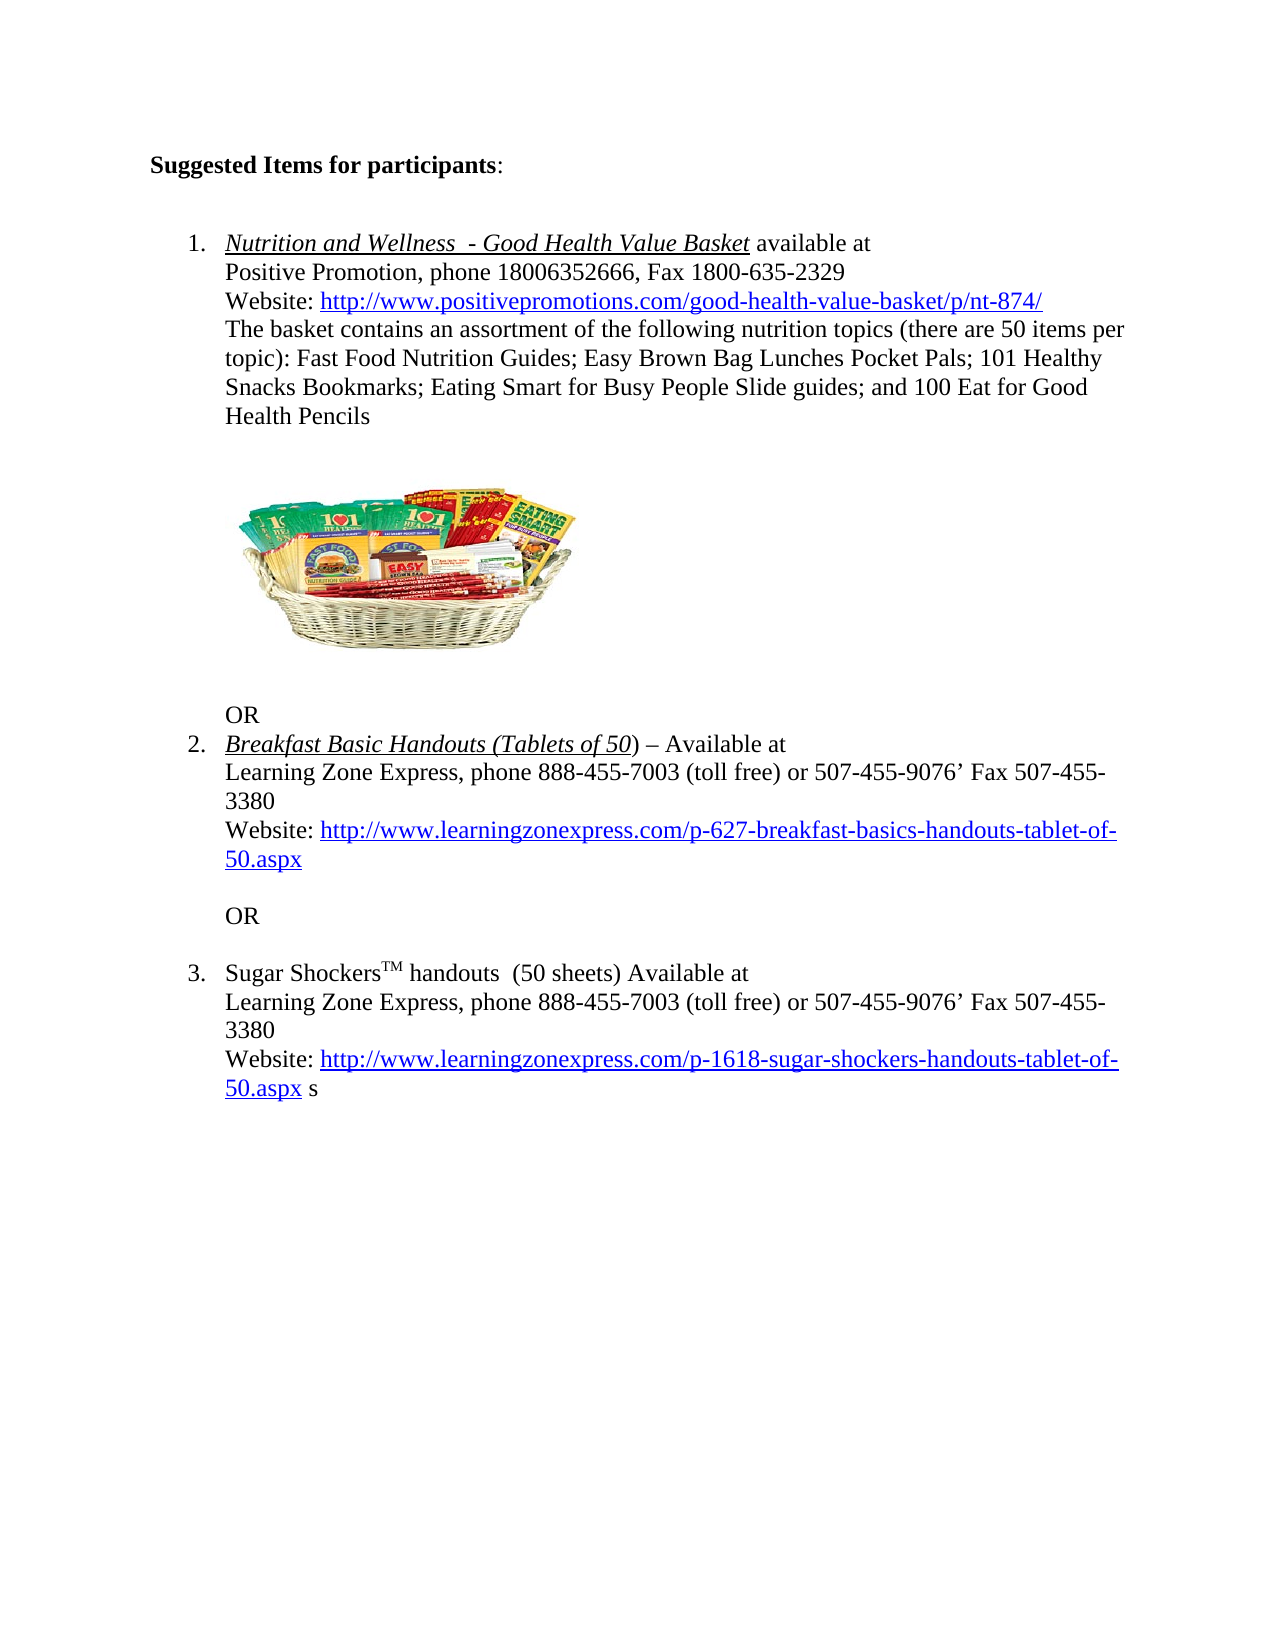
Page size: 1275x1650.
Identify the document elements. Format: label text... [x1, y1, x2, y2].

list Breakfast Basic Handouts (Tablets of 50) – Available at Learning Zone Express, phone 888-455-7003 (toll free) or 507-455-9076’ Fax 507-455-3380 Website: http://www.learningzonexpress.com/p-627-breakfast-basics-handouts-tablet-of-50.aspx OR [187, 729, 1125, 958]
list OR [225, 700, 1125, 729]
list Sugar ShockersTM handouts (50 sheets) Available at Learning Zone Express, phone 888-455-7003 (toll free) or 507-455-9076’ Fax 507-455-3380 Website: http://www.learningzonexpress.com/p-1618-sugar-shockers-handouts-tablet-of-50.aspx s [187, 958, 1125, 1102]
text Suggested Items for participants: [150, 150, 1125, 179]
list Nutrition and Wellness - Good Health Value Basket available at Positive Promotion, phone 18006352666, Fax 1800-635-2329 Website: http://www.positivepromotions.com/good-health-value-basket/p/nt-874/ The basket contains an assortment of the following nutrition topics (there are 50 items per topic): Fast Food Nutrition Guides; Easy Brown Bag Lunches Pocket Pals; 101 Healthy Snacks Bookmarks; Eating Smart for Busy People Slide guides; and 100 Eat for Good Health Pencils [187, 228, 1125, 700]
picture [225, 429, 594, 700]
